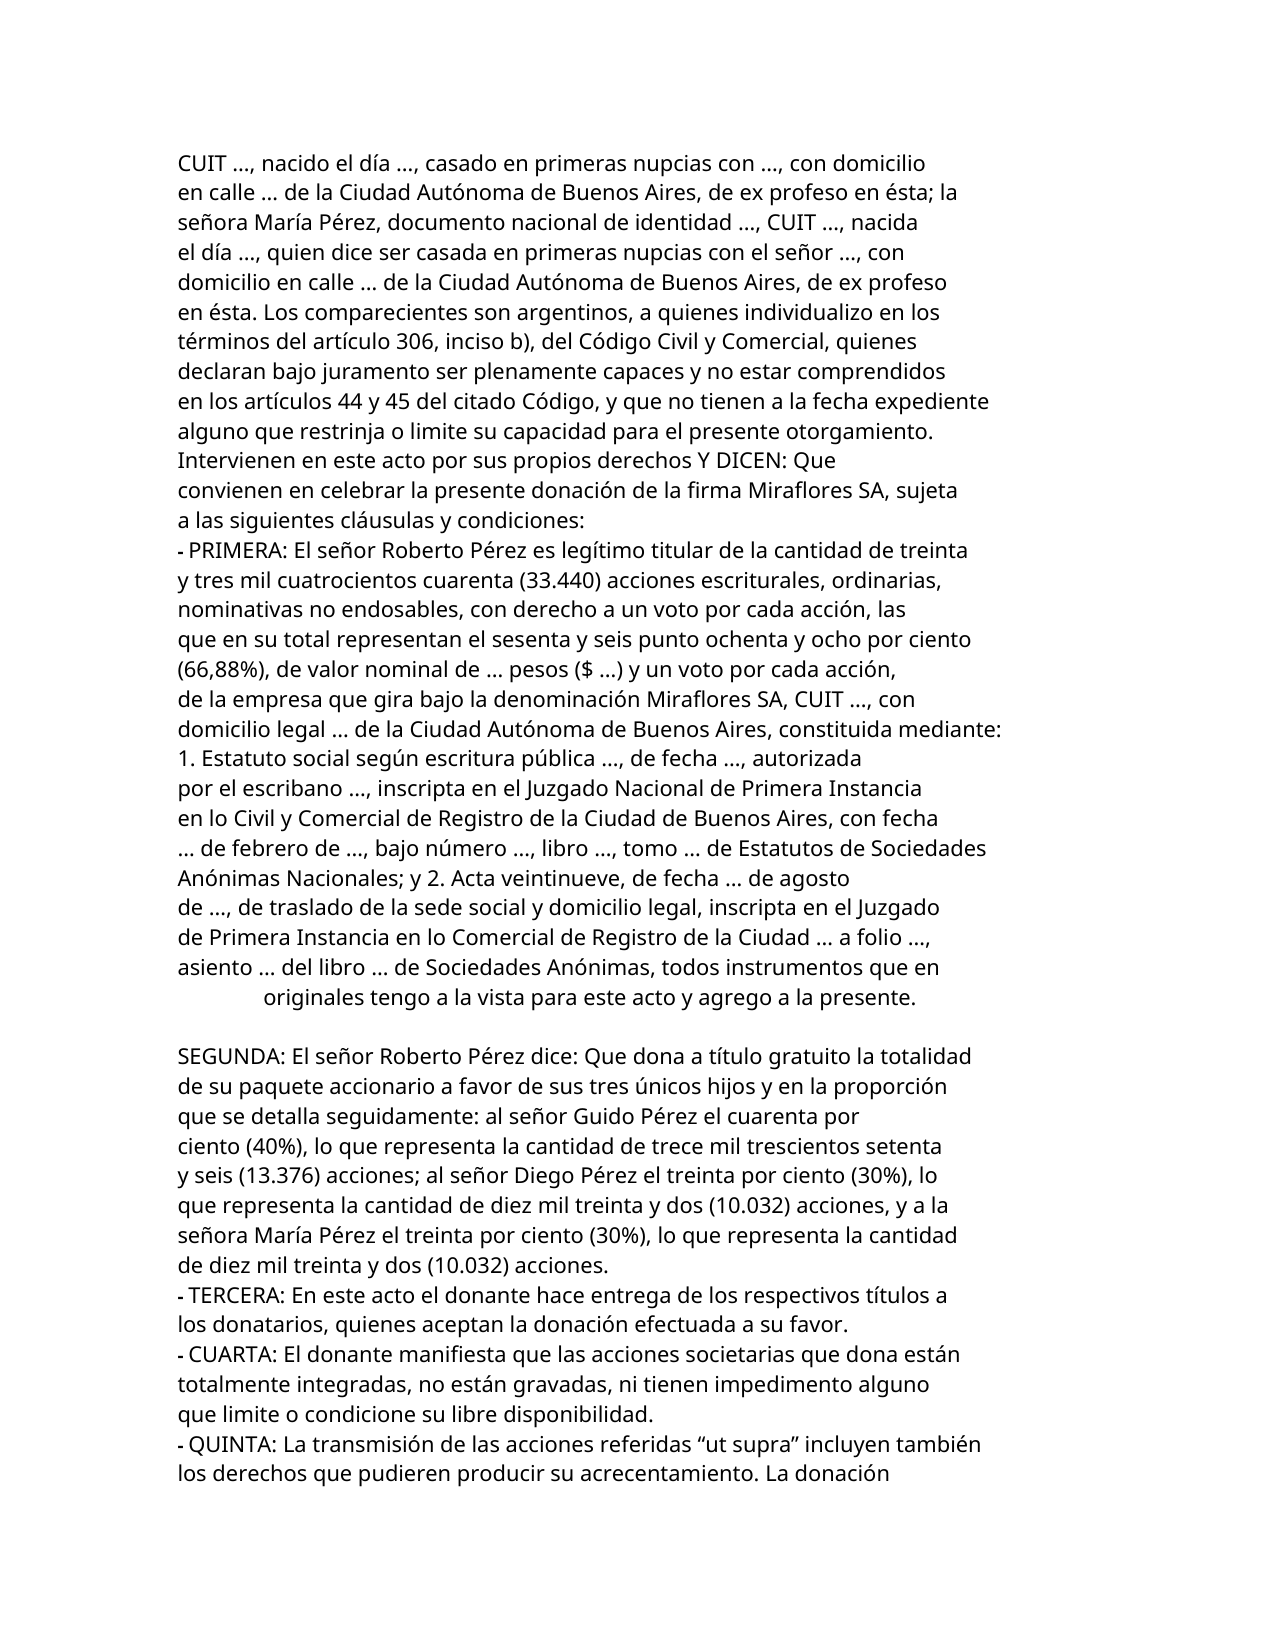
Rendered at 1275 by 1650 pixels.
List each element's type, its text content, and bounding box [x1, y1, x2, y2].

text domicilio en calle … de la Ciudad Autónoma de Buenos Aires, de ex profeso [177, 267, 1098, 297]
text convienen en celebrar la presente donación de la firma Miraflores SA, sujeta [177, 475, 1098, 505]
text Anónimas Nacionales; y 2. Acta veintinueve, de fecha … de agosto [177, 863, 1098, 892]
text - PRIMERA: El señor Roberto Pérez es legítimo titular de la cantidad de treinta [177, 535, 1098, 565]
text - TERCERA: En este acto el donante hace entrega de los respectivos títulos a [177, 1280, 1098, 1309]
text que se detalla seguidamente: al señor Guido Pérez el cuarenta por [177, 1101, 1098, 1131]
text en los artículos 44 y 45 del citado Código, y que no tienen a la fecha expediente [177, 386, 1098, 416]
text a las siguientes cláusulas y condiciones: [177, 505, 1098, 535]
text ciento (40%), lo que representa la cantidad de trece mil trescientos setenta [177, 1131, 1098, 1161]
text que representa la cantidad de diez mil treinta y dos (10.032) acciones, y a la [177, 1190, 1098, 1220]
text en lo Civil y Comercial de Registro de la Ciudad de Buenos Aires, con fecha [177, 803, 1098, 833]
text los donatarios, quienes aceptan la donación efectuada a su favor. [177, 1309, 1098, 1339]
text de …, de traslado de la sede social y domicilio legal, inscripta en el Juzgado [177, 892, 1098, 922]
text de su paquete accionario a favor de sus tres únicos hijos y en la proporción [177, 1071, 1098, 1101]
text domicilio legal … de la Ciudad Autónoma de Buenos Aires, constituida mediante: [177, 714, 1098, 743]
text (66,88%), de valor nominal de … pesos ($ …) y un voto por cada acción, [177, 654, 1098, 684]
text alguno que restrinja o limite su capacidad para el presente otorgamiento. [177, 416, 1098, 446]
text y seis (13.376) acciones; al señor Diego Pérez el treinta por ciento (30%), lo [177, 1161, 1098, 1190]
text - CUARTA: El donante manifiesta que las acciones societarias que dona están [177, 1339, 1098, 1369]
text Intervienen en este acto por sus propios derechos Y DICEN: Que [177, 446, 1098, 475]
text declaran bajo juramento ser plenamente capaces y no estar comprendidos [177, 356, 1098, 386]
text totalmente integradas, no están gravadas, ni tienen impedimento alguno [177, 1369, 1098, 1399]
text 1. Estatuto social según escritura pública …, de fecha …, autorizada [177, 743, 1098, 773]
text SEGUNDA: El señor Roberto Pérez dice: Que dona a título gratuito la totalidad [177, 1041, 1098, 1071]
text que en su total representan el sesenta y seis punto ochenta y ocho por ciento [177, 624, 1098, 654]
text de la empresa que gira bajo la denominación Miraflores SA, CUIT …, con [177, 684, 1098, 714]
text asiento … del libro … de Sociedades Anónimas, todos instrumentos que en [177, 952, 1098, 982]
text señora María Pérez, documento nacional de identidad …, CUIT …, nacida [177, 207, 1098, 237]
text por el escribano …, inscripta en el Juzgado Nacional de Primera Instancia [177, 773, 1098, 803]
text originales tengo a la vista para este acto y agrego a la presente. [263, 982, 1087, 1012]
text en calle … de la Ciudad Autónoma de Buenos Aires, de ex profeso en ésta; la [177, 177, 1098, 207]
text en ésta. Los comparecientes son argentinos, a quienes individualizo en los [177, 297, 1098, 326]
text los derechos que pudieren producir su acrecentamiento. La donación [177, 1458, 1098, 1488]
text de diez mil treinta y dos (10.032) acciones. [177, 1250, 1098, 1280]
text que limite o condicione su libre disponibilidad. [177, 1399, 1098, 1429]
text el día …, quien dice ser casada en primeras nupcias con el señor …, con [177, 237, 1098, 267]
text nominativas no endosables, con derecho a un voto por cada acción, las [177, 594, 1098, 624]
text y tres mil cuatrocientos cuarenta (33.440) acciones escriturales, ordinarias, [177, 565, 1098, 594]
text CUIT …, nacido el día …, casado en primeras nupcias con …, con domicilio [177, 148, 1098, 177]
text términos del artículo 306, inciso b), del Código Civil y Comercial, quienes [177, 326, 1098, 356]
text - QUINTA: La transmisión de las acciones referidas “ut supra” incluyen también [177, 1429, 1098, 1458]
text señora María Pérez el treinta por ciento (30%), lo que representa la cantidad [177, 1220, 1098, 1250]
text de Primera Instancia en lo Comercial de Registro de la Ciudad … a folio …, [177, 922, 1098, 952]
text … de febrero de …, bajo número …, libro …, tomo … de Estatutos de Sociedades [177, 833, 1098, 863]
